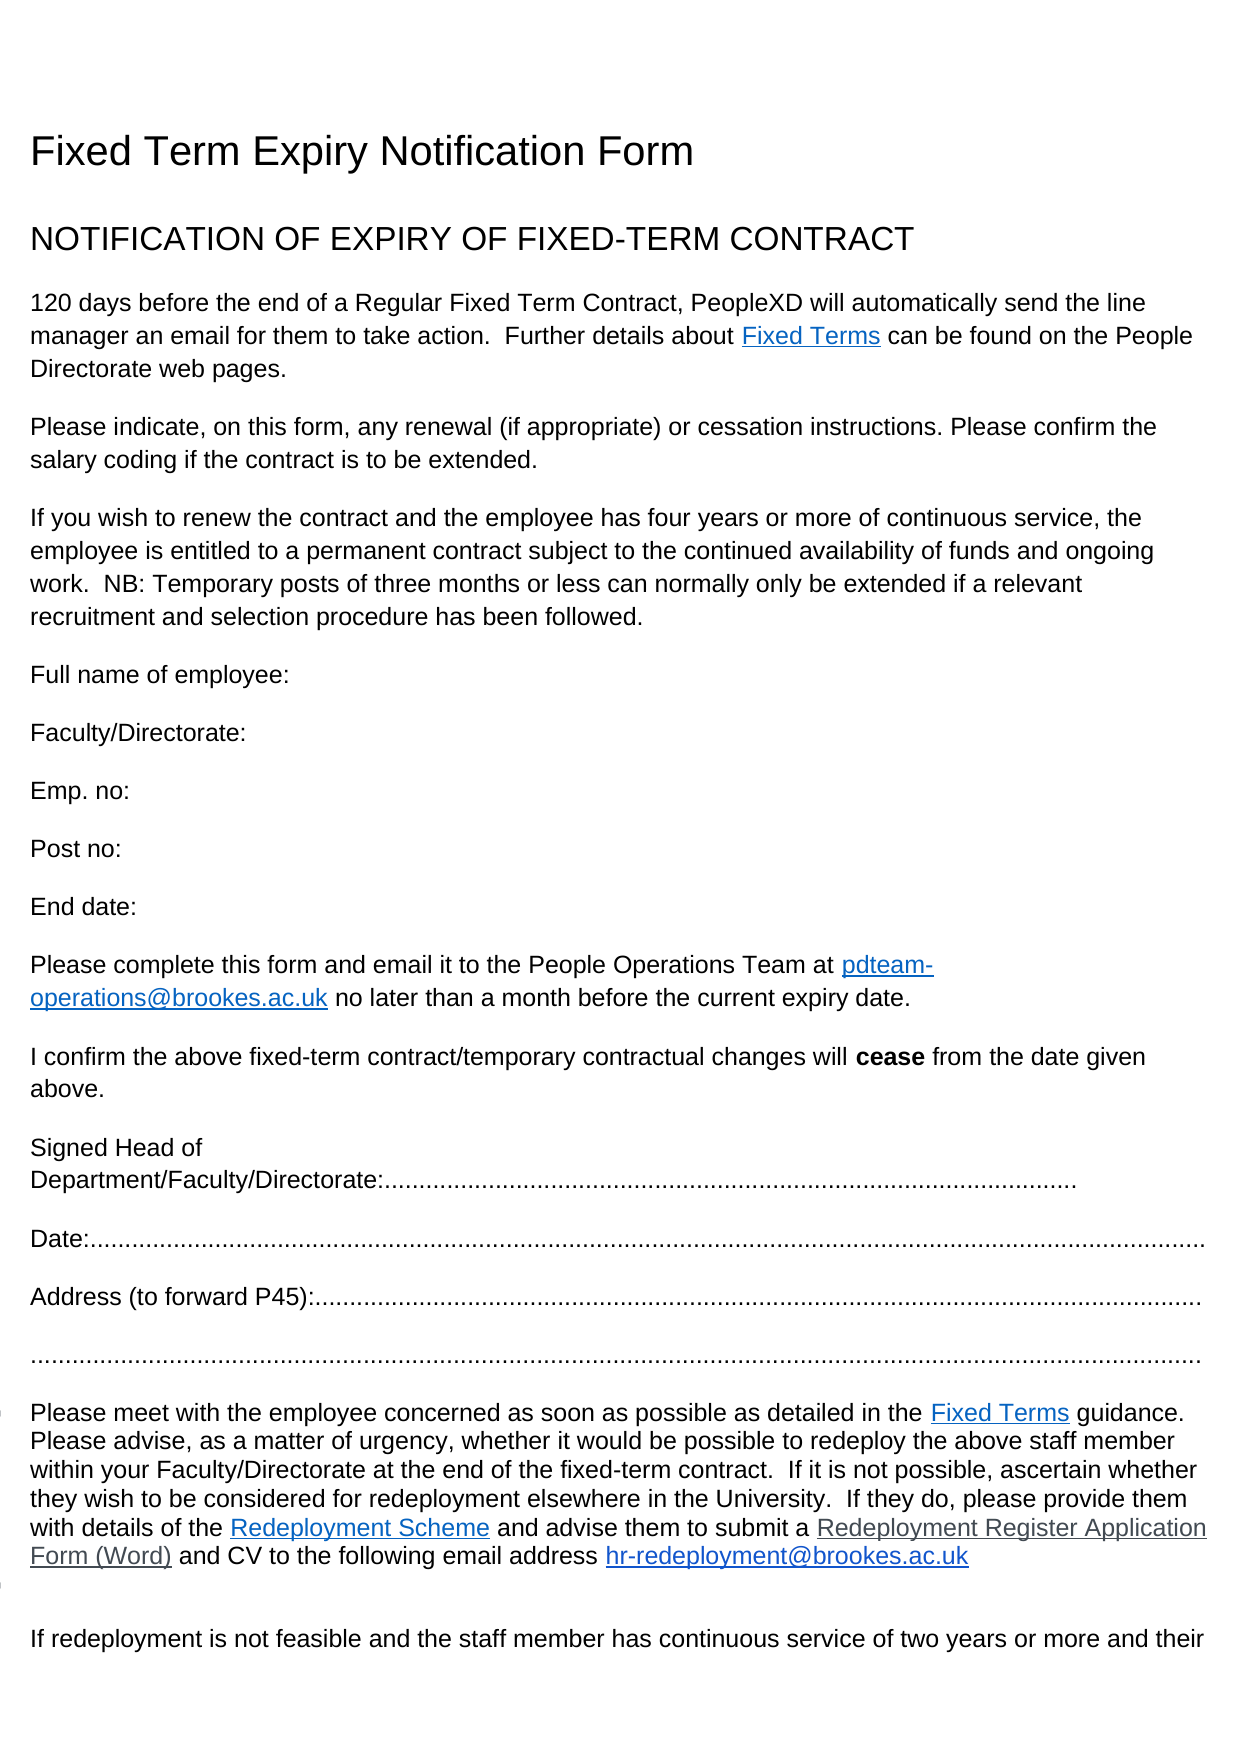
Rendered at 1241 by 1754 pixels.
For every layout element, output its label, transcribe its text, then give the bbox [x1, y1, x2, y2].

text Address (to forward P45):................................................................................................................................ [30, 1282, 1210, 1310]
text Please complete this form and email it to the People Operations Team at pdteam-operations@brookes.ac.uk no later than a month before the current expiry date. [30, 950, 1210, 1012]
text Emp. no: [30, 776, 1210, 805]
list Please meet with the employee concerned as soon as possible as detailed in the Fixed Terms guidance. Please advise, as a matter of urgency, whether it would be possible to redeploy the above staff member within your Faculty/Directorate at the end of the fixed-term contract. If it is not possible, ascertain whether they wish to be considered for redeployment elsewhere in the University. If they do, please provide them with details of the Redeployment Scheme and advise them to submit a Redeployment Register Application Form (Word) and CV to the following email address hr-redeployment@brookes.ac.uk [0, 1398, 1210, 1570]
text Date:................................................................................................................................................................. [30, 1223, 1210, 1252]
text Signed Head of Department/Faculty/Directorate:.................................................................................................... [30, 1132, 1210, 1194]
subtitle Fixed Term Expiry Notification Form [30, 126, 1212, 174]
text 120 days before the end of a Regular Fixed Term Contract, PeopleXD will automatically send the line manager an email for them to take action. Further details about Fixed Terms can be found on the People Directorate web pages. [30, 288, 1210, 383]
text Please indicate, on this form, any renewal (if appropriate) or cessation instructions. Please confirm the salary coding if the contract is to be extended. [30, 412, 1210, 474]
text Full name of employee: [30, 660, 1210, 689]
text If you wish to renew the contract and the employee has four years or more of continuous service, the employee is entitled to a permanent contract subject to the continued availability of funds and ongoing work. NB: Temporary posts of three months or less can normally only be extended if a relevant recruitment and selection procedure has been followed. [30, 503, 1210, 631]
text Post no: [30, 834, 1210, 863]
text I confirm the above fixed-term contract/temporary contractual changes will cease from the date given above. [30, 1041, 1210, 1103]
subtitle NOTIFICATION OF EXPIRY OF FIXED-TERM CONTRACT [30, 219, 1210, 257]
text Faculty/Directorate: [30, 718, 1210, 747]
text End date: [30, 892, 1210, 921]
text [30, 1624, 1210, 1653]
text ......................................................................................................................................................................... [30, 1339, 1210, 1368]
